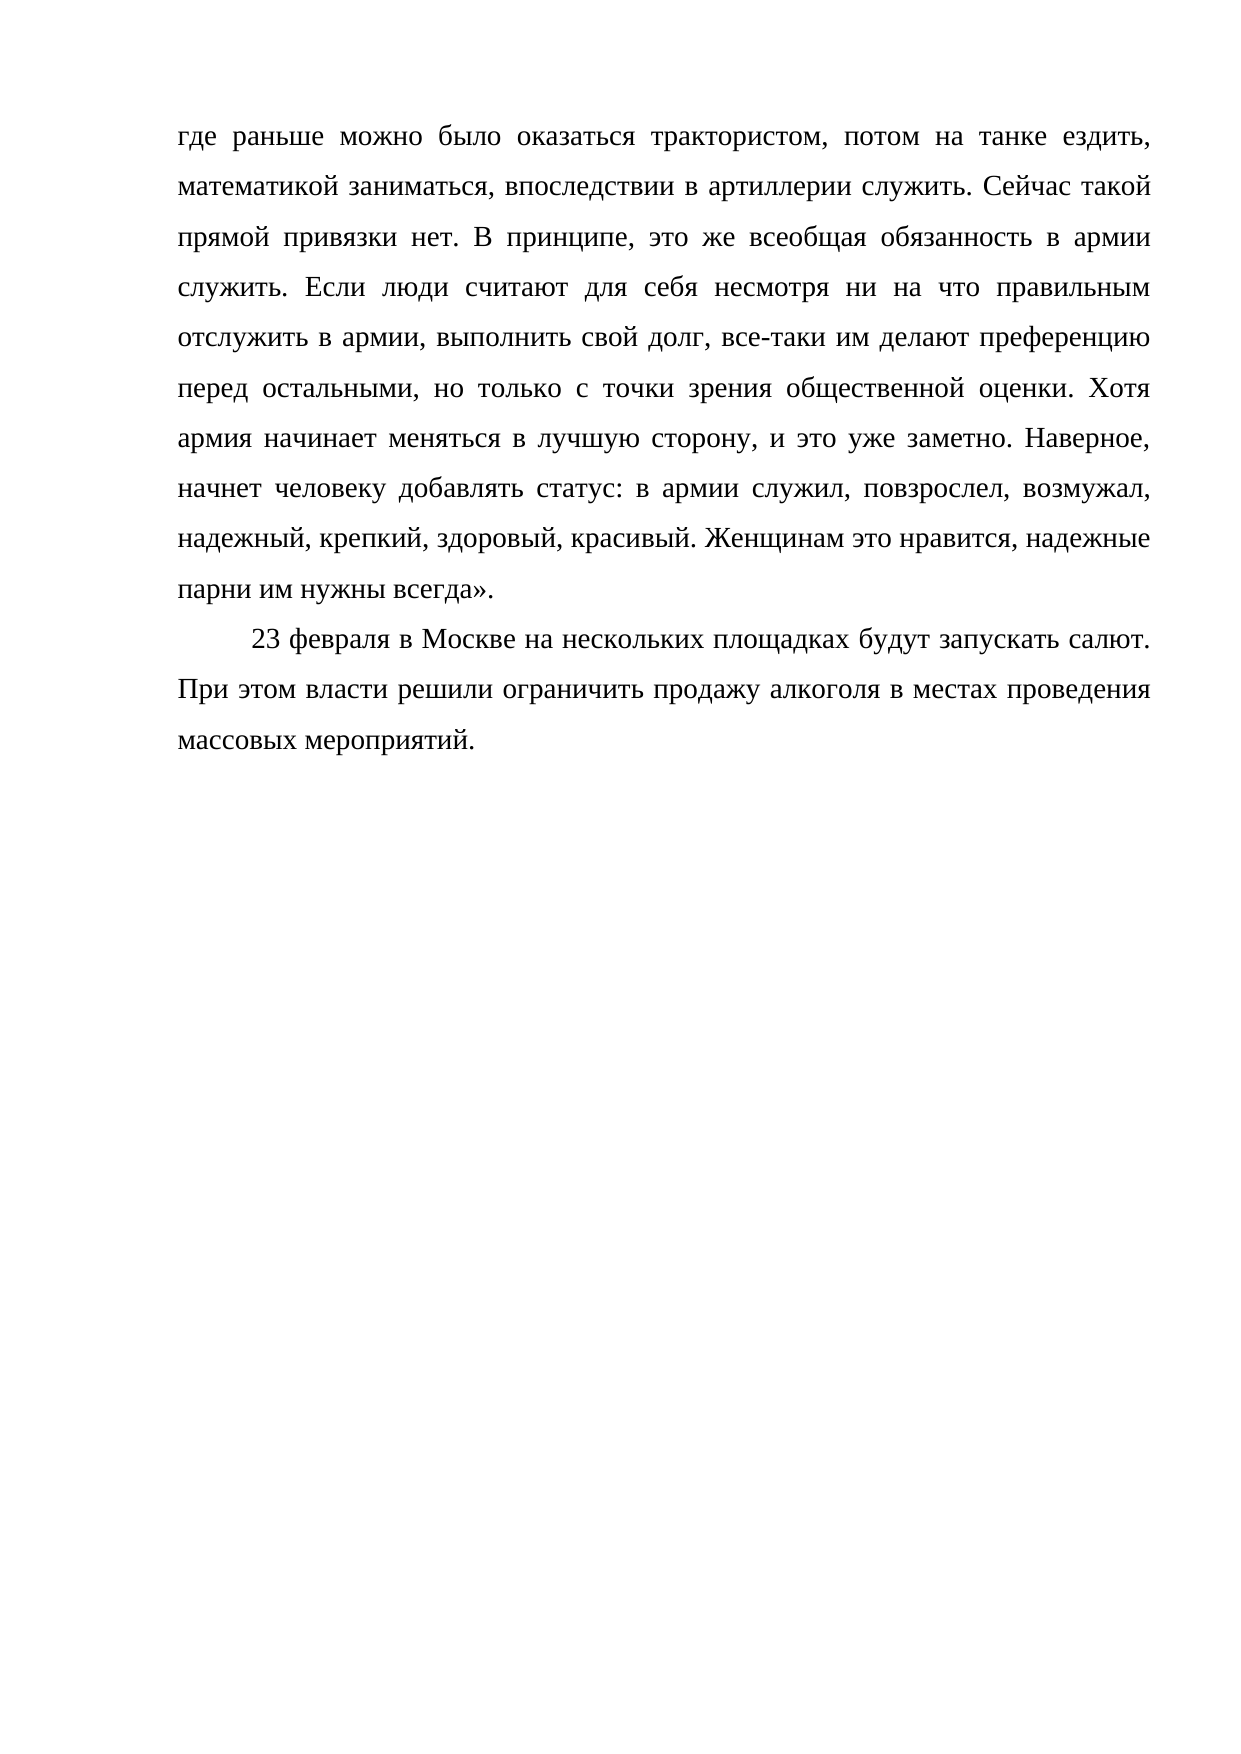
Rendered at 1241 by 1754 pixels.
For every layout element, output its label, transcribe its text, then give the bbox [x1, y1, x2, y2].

text 23 февраля в Москве на нескольких площадках будут запускать салют. При этом власти решили ограничить продажу алкоголя в местах проведения массовых мероприятий. [177, 621, 1152, 755]
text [177, 118, 1152, 604]
